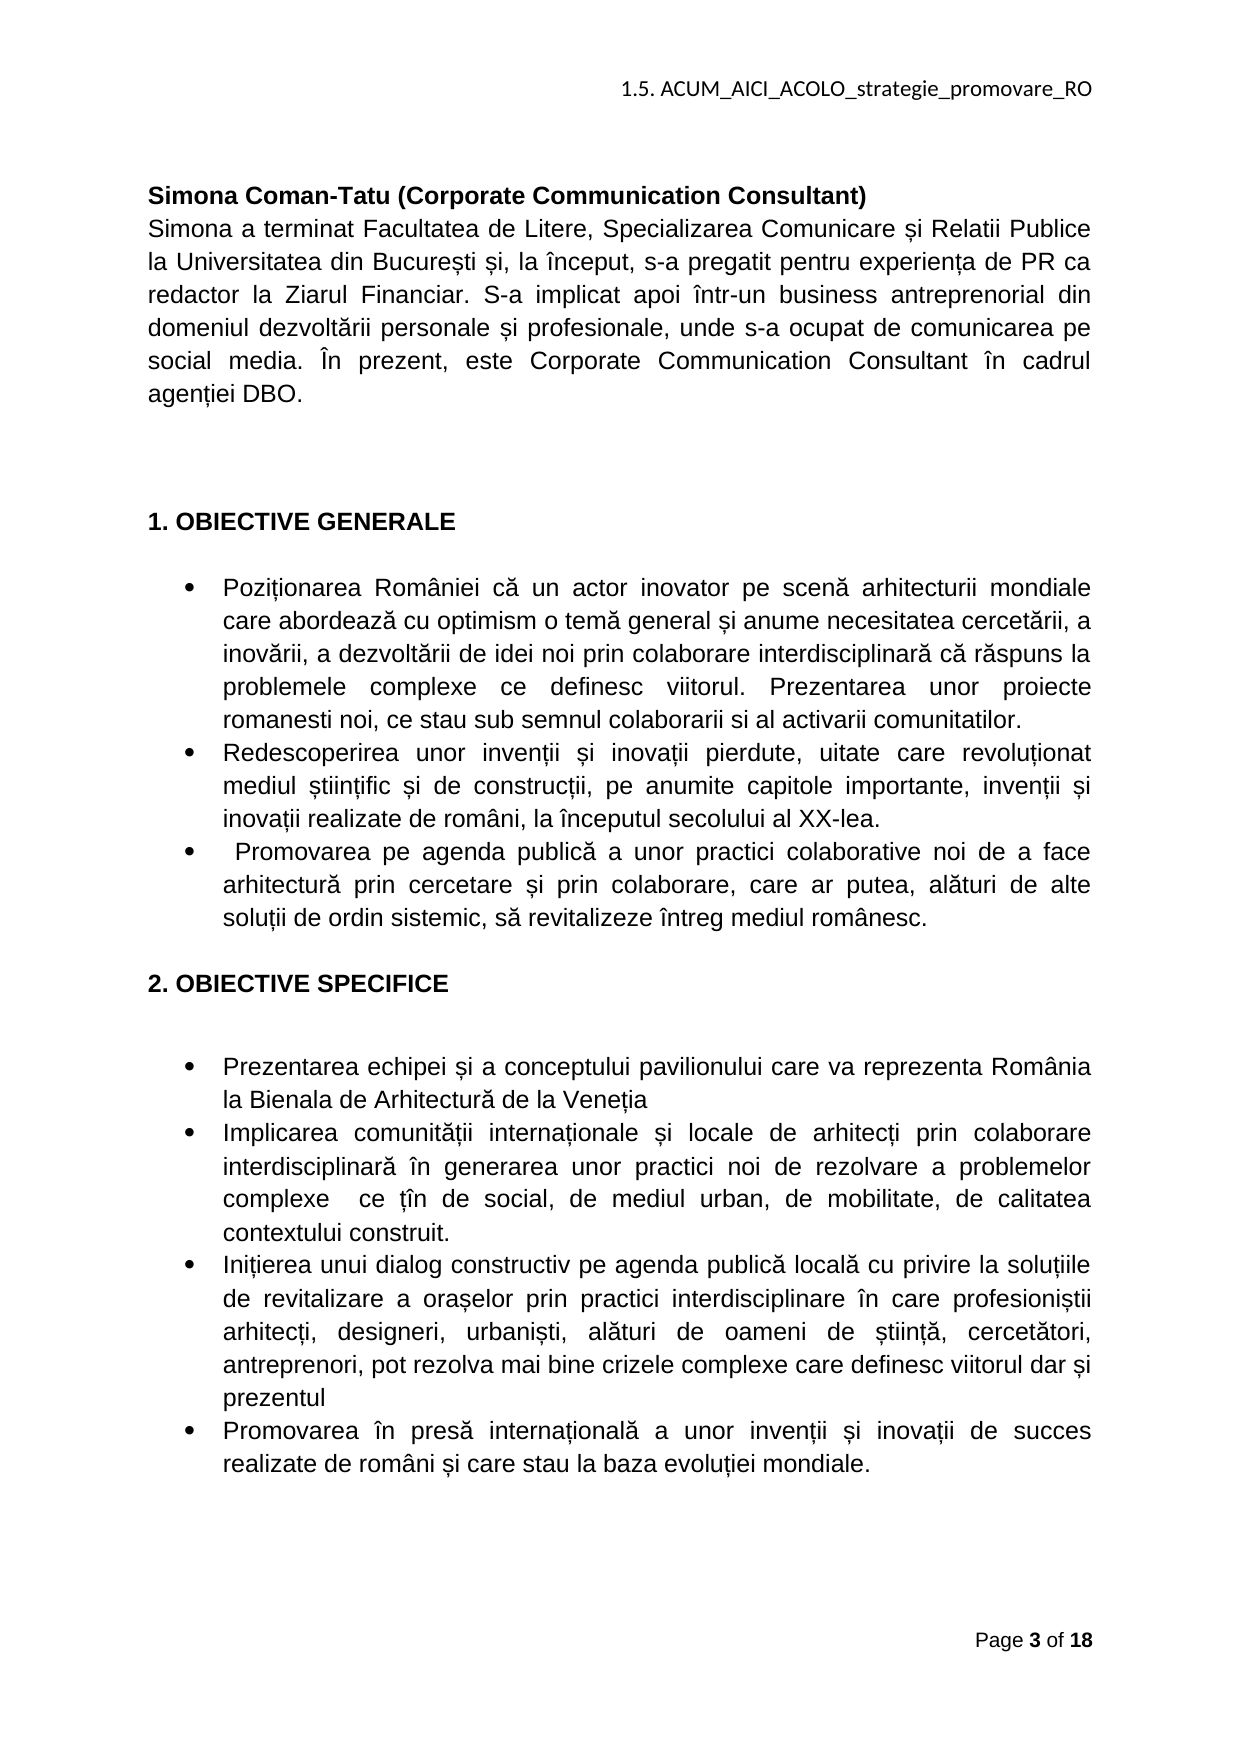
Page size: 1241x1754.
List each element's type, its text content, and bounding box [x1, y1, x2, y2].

text 2. OBIECTIVE SPECIFICE [148, 969, 1093, 998]
text Simona a terminat Facultatea de Litere, Specializarea Comunicare și Relatii Publice la Universitatea din București și, la început, s-a pregatit pentru experiența de PR ca redactor la Ziarul Financiar. S-a implicat apoi într-un business antreprenorial din domeniul dezvoltării personale și profesionale, unde s-a ocupat de comunicarea pe social media. În prezent, este Corporate Communication Consultant în cadrul agenției DBO. [148, 214, 1093, 407]
text 1. OBIECTIVE GENERALE [148, 507, 1093, 536]
list Poziționarea României că un actor inovator pe scenă arhitecturii mondiale care abordează cu optimism o temă general și anume necesitatea cercetării, a inovării, a dezvoltării de idei noi prin colaborare interdisciplinară că răspuns la problemele complexe ce definesc viitorul. Prezentarea unor proiecte romanesti noi, ce stau sub semnul colaborarii si al activarii comunitatilor. [185, 573, 1093, 734]
list Promovarea pe agenda publică a unor practici colaborative noi de a face arhitectură prin cercetare și prin colaborare, care ar putea, alături de alte soluții de ordin sistemic, să revitalizeze întreg mediul românesc. [185, 837, 1093, 932]
text Simona Coman-Tatu (Corporate Communication Consultant) [148, 181, 1093, 209]
list Promovarea în presă internațională a unor invenții și inovații de succes realizate de români și care stau la baza evoluției mondiale. [185, 1416, 1093, 1478]
list Inițierea unui dialog constructiv pe agenda publică locală cu privire la soluțiile de revitalizare a orașelor prin practici interdisciplinare în care profesioniștii arhitecți, designeri, urbaniști, alături de oameni de știință, cercetători, antreprenori, pot rezolva mai bine crizele complexe care definesc viitorul dar și prezentul [185, 1251, 1093, 1411]
list Implicarea comunității internaționale și locale de arhitecți prin colaborare interdisciplinară în generarea unor practici noi de rezolvare a problemelor complexe ce țîn de social, de mediul urban, de mobilitate, de calitatea contextului construit. [185, 1118, 1093, 1246]
list Redescoperirea unor invenții și inovații pierdute, uitate care revoluționat mediul științific și de construcții, pe anumite capitole importante, invenții și inovații realizate de români, la începutul secolului al XX-lea. [185, 738, 1093, 833]
list Prezentarea echipei și a conceptului pavilionului care va reprezenta România la Bienala de Arhitectură de la Veneția [185, 1052, 1093, 1114]
